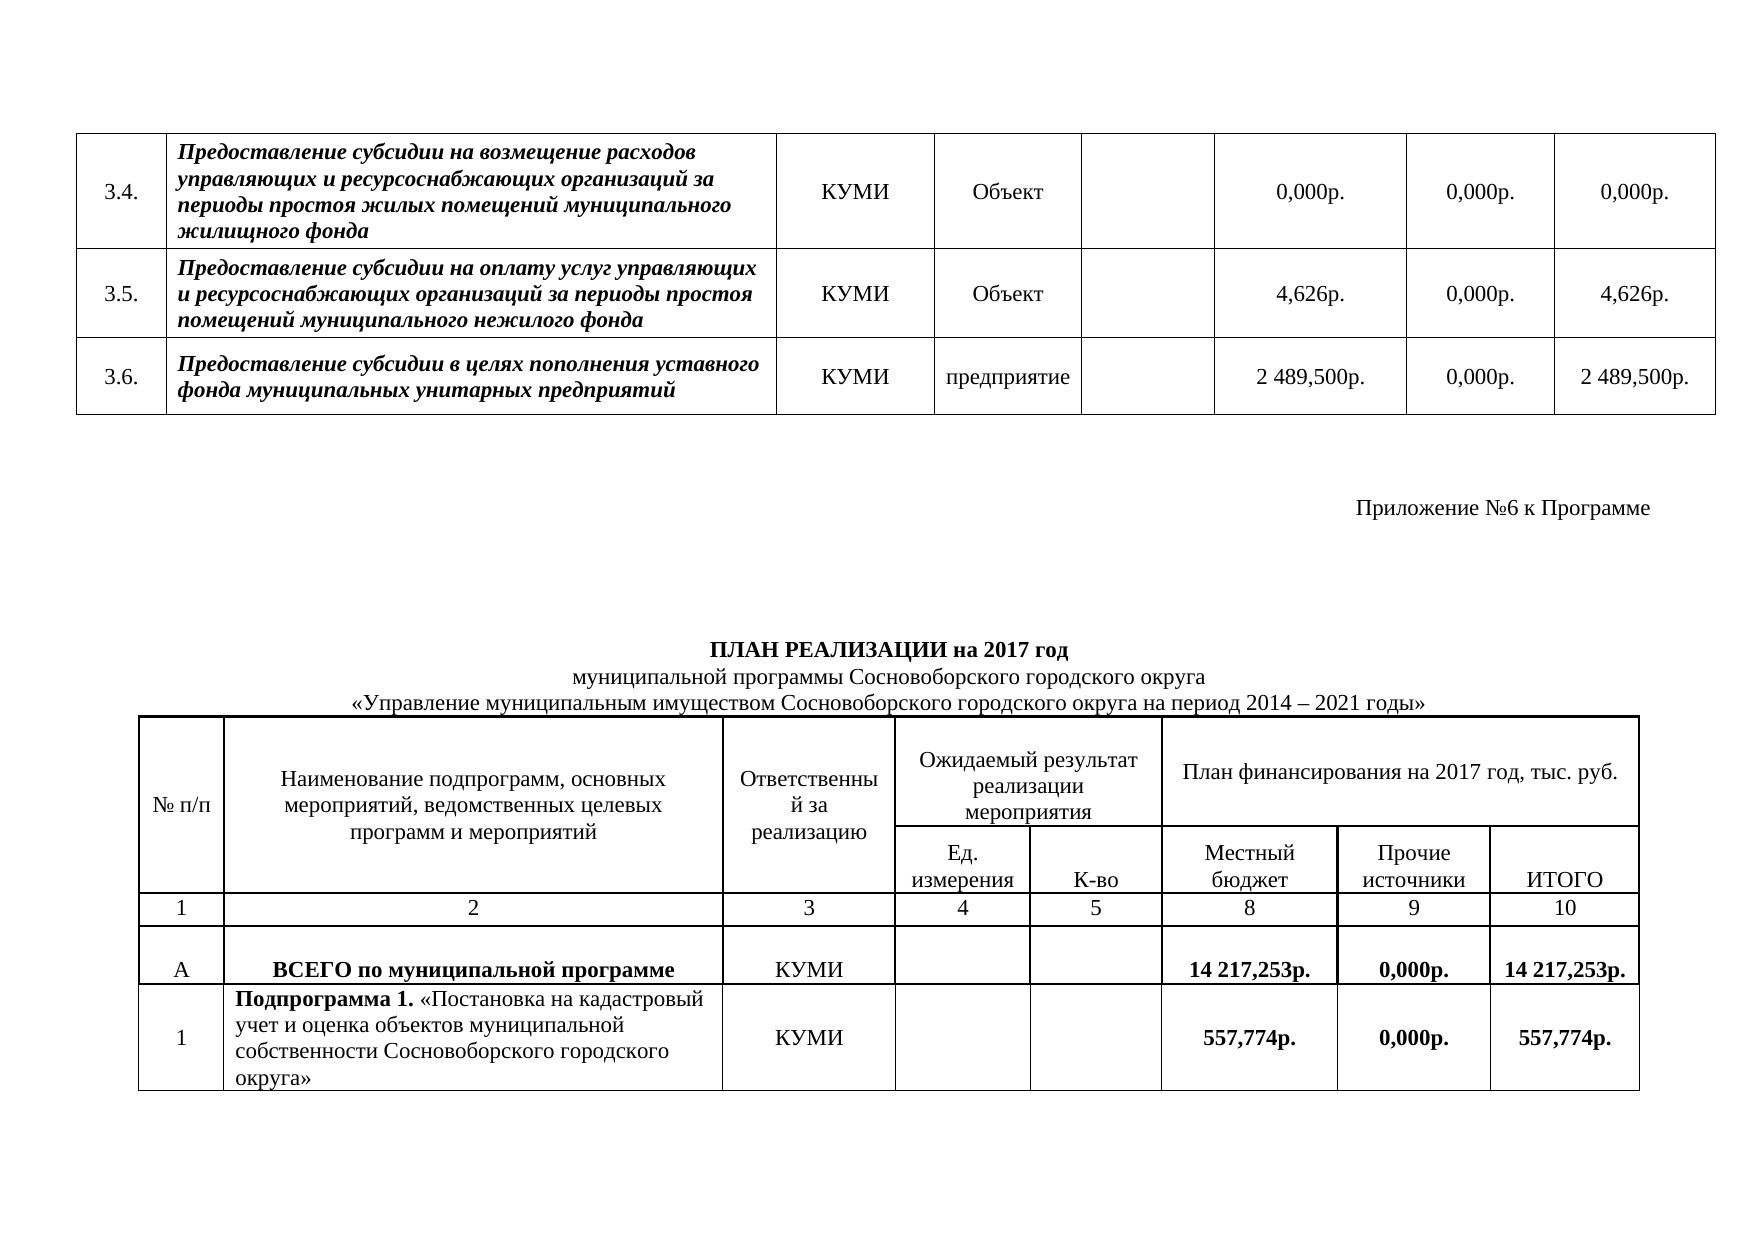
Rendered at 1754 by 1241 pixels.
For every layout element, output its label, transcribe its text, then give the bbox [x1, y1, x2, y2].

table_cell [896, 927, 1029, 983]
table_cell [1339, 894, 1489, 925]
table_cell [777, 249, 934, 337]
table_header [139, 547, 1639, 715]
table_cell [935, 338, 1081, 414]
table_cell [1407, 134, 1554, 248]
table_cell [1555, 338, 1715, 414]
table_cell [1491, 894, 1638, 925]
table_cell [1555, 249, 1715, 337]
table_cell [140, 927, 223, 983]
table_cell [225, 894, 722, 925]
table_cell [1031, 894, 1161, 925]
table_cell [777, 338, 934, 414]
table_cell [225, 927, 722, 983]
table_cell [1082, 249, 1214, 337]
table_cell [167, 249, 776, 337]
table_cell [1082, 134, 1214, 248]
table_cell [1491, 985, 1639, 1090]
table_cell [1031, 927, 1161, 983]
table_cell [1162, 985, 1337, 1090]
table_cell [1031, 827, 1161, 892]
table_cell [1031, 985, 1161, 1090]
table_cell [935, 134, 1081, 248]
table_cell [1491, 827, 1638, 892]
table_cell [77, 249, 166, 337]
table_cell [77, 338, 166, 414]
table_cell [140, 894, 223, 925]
text Приложение №6 к Программе [150, 494, 1651, 520]
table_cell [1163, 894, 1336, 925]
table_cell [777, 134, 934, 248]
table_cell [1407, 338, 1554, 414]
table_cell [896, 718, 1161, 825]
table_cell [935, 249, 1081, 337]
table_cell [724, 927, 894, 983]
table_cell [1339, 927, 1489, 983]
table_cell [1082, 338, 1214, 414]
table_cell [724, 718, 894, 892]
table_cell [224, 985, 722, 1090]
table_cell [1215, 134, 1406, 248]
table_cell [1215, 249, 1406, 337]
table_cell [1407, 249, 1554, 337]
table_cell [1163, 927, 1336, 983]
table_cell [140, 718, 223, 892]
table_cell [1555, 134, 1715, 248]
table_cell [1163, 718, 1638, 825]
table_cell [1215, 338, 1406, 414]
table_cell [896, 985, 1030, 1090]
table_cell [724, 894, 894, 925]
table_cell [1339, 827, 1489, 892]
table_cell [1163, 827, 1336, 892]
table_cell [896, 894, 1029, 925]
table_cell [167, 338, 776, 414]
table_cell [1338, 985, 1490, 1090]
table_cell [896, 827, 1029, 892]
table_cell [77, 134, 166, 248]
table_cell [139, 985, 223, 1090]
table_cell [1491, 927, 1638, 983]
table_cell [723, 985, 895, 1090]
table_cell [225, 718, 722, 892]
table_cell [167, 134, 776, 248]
